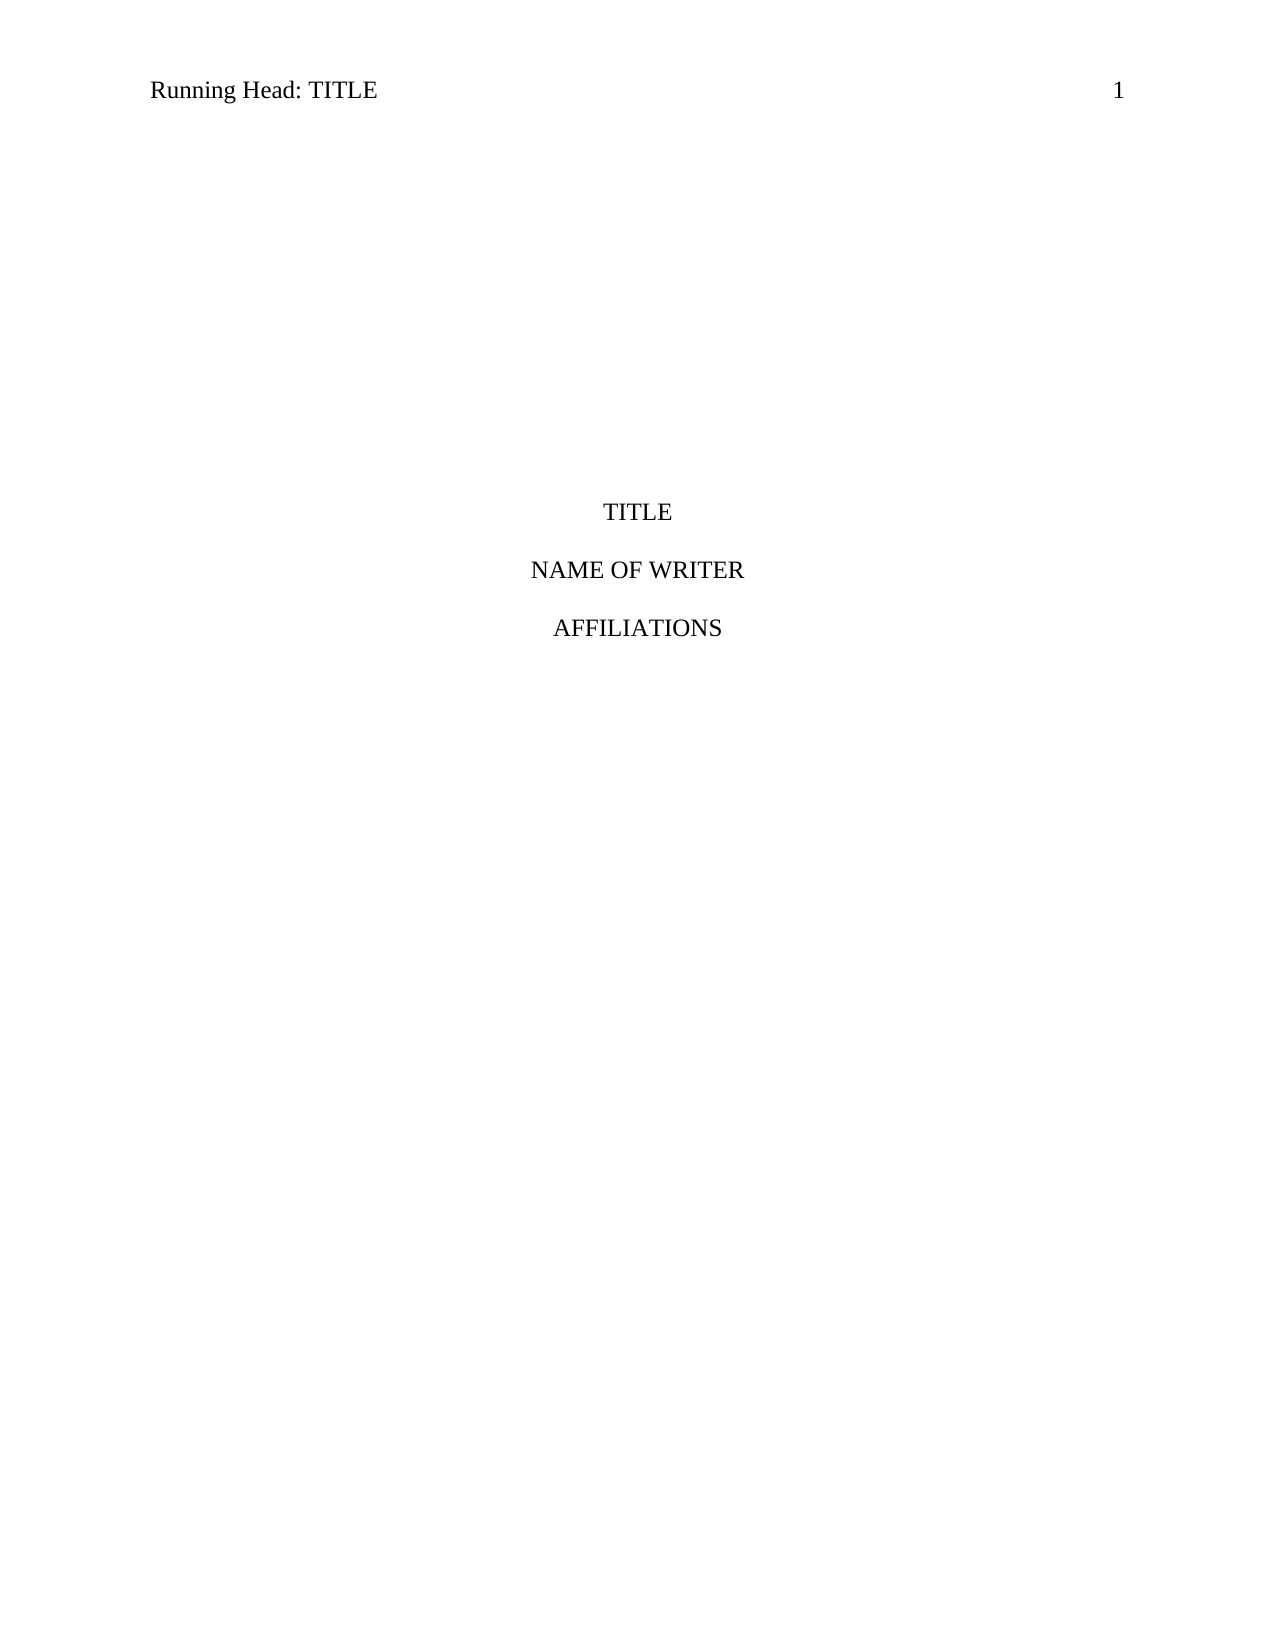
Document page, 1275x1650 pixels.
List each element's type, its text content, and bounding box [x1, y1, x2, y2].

text AFFILIATIONS [150, 613, 1125, 642]
text TITLE [150, 497, 1125, 526]
text NAME OF WRITER [150, 555, 1125, 584]
